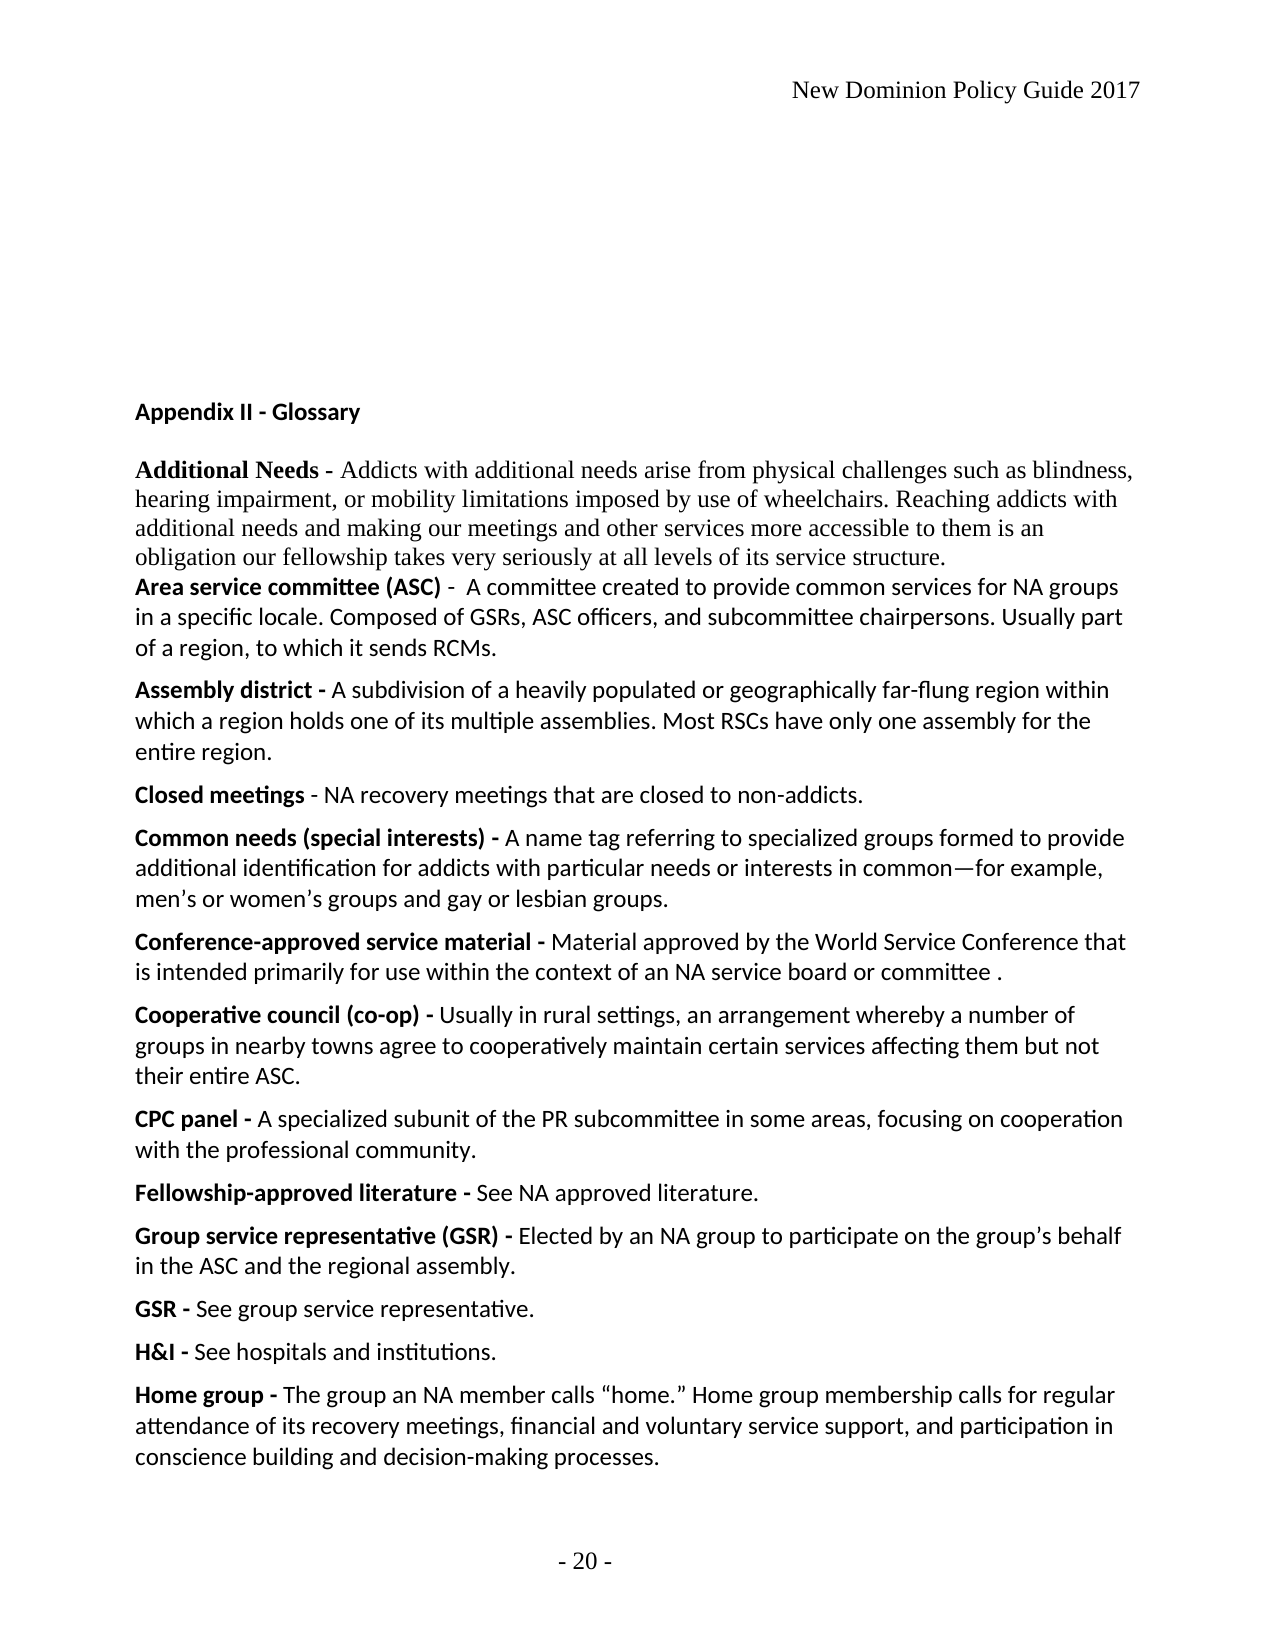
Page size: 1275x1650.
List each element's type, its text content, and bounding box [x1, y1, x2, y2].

text Area service committee (ASC) - A committee created to provide common services for NA groups in a specific locale. Composed of GSRs, ASC officers, and subcommittee chairpersons. Usually part of a region, to which it sends RCMs. [135, 571, 1140, 662]
text Assembly district - A subdivision of a heavily populated or geographically far-flung region within which a region holds one of its multiple assemblies. Most RSCs have only one assembly for the entire region. [135, 675, 1140, 766]
text Additional Needs - Addicts with additional needs arise from physical challenges such as blindness, hearing impairment, or mobility limitations imposed by use of wheelchairs. Reaching addicts with additional needs and making our meetings and other services more accessible to them is an obligation our fellowship takes very seriously at all levels of its service structure. [135, 456, 1140, 571]
text Cooperative council (co-op) - Usually in rural settings, an arrangement whereby a number of groups in nearby towns agree to cooperatively maintain certain services affecting them but not their entire ASC. [135, 999, 1140, 1091]
text Closed meetings - NA recovery meetings that are closed to non-addicts. [135, 779, 1140, 809]
text CPC panel - A specialized subunit of the PR subcommittee in some areas, focusing on cooperation with the professional community. [135, 1103, 1140, 1164]
text GSR - See group service representative. [135, 1293, 1140, 1324]
text Home group - The group an NA member calls “home.” Home group membership calls for regular attendance of its recovery meetings, financial and voluntary service support, and participation in conscience building and decision-making processes. [135, 1379, 1140, 1471]
text Common needs (special interests) - A name tag referring to specialized groups formed to provide additional identification for addicts with particular needs or interests in common—for example, men’s or women’s groups and gay or lesbian groups. [135, 822, 1140, 913]
subtitle Appendix II - Glossary [135, 396, 1140, 426]
text Fellowship-approved literature - See NA approved literature. [135, 1177, 1140, 1207]
text H&I - See hospitals and institutions. [135, 1337, 1140, 1367]
text Conference-approved service material - Material approved by the World Service Conference that is intended primarily for use within the context of an NA service board or committee . [135, 926, 1140, 987]
text Group service representative (GSR) - Elected by an NA group to participate on the group’s behalf in the ASC and the regional assembly. [135, 1220, 1140, 1281]
